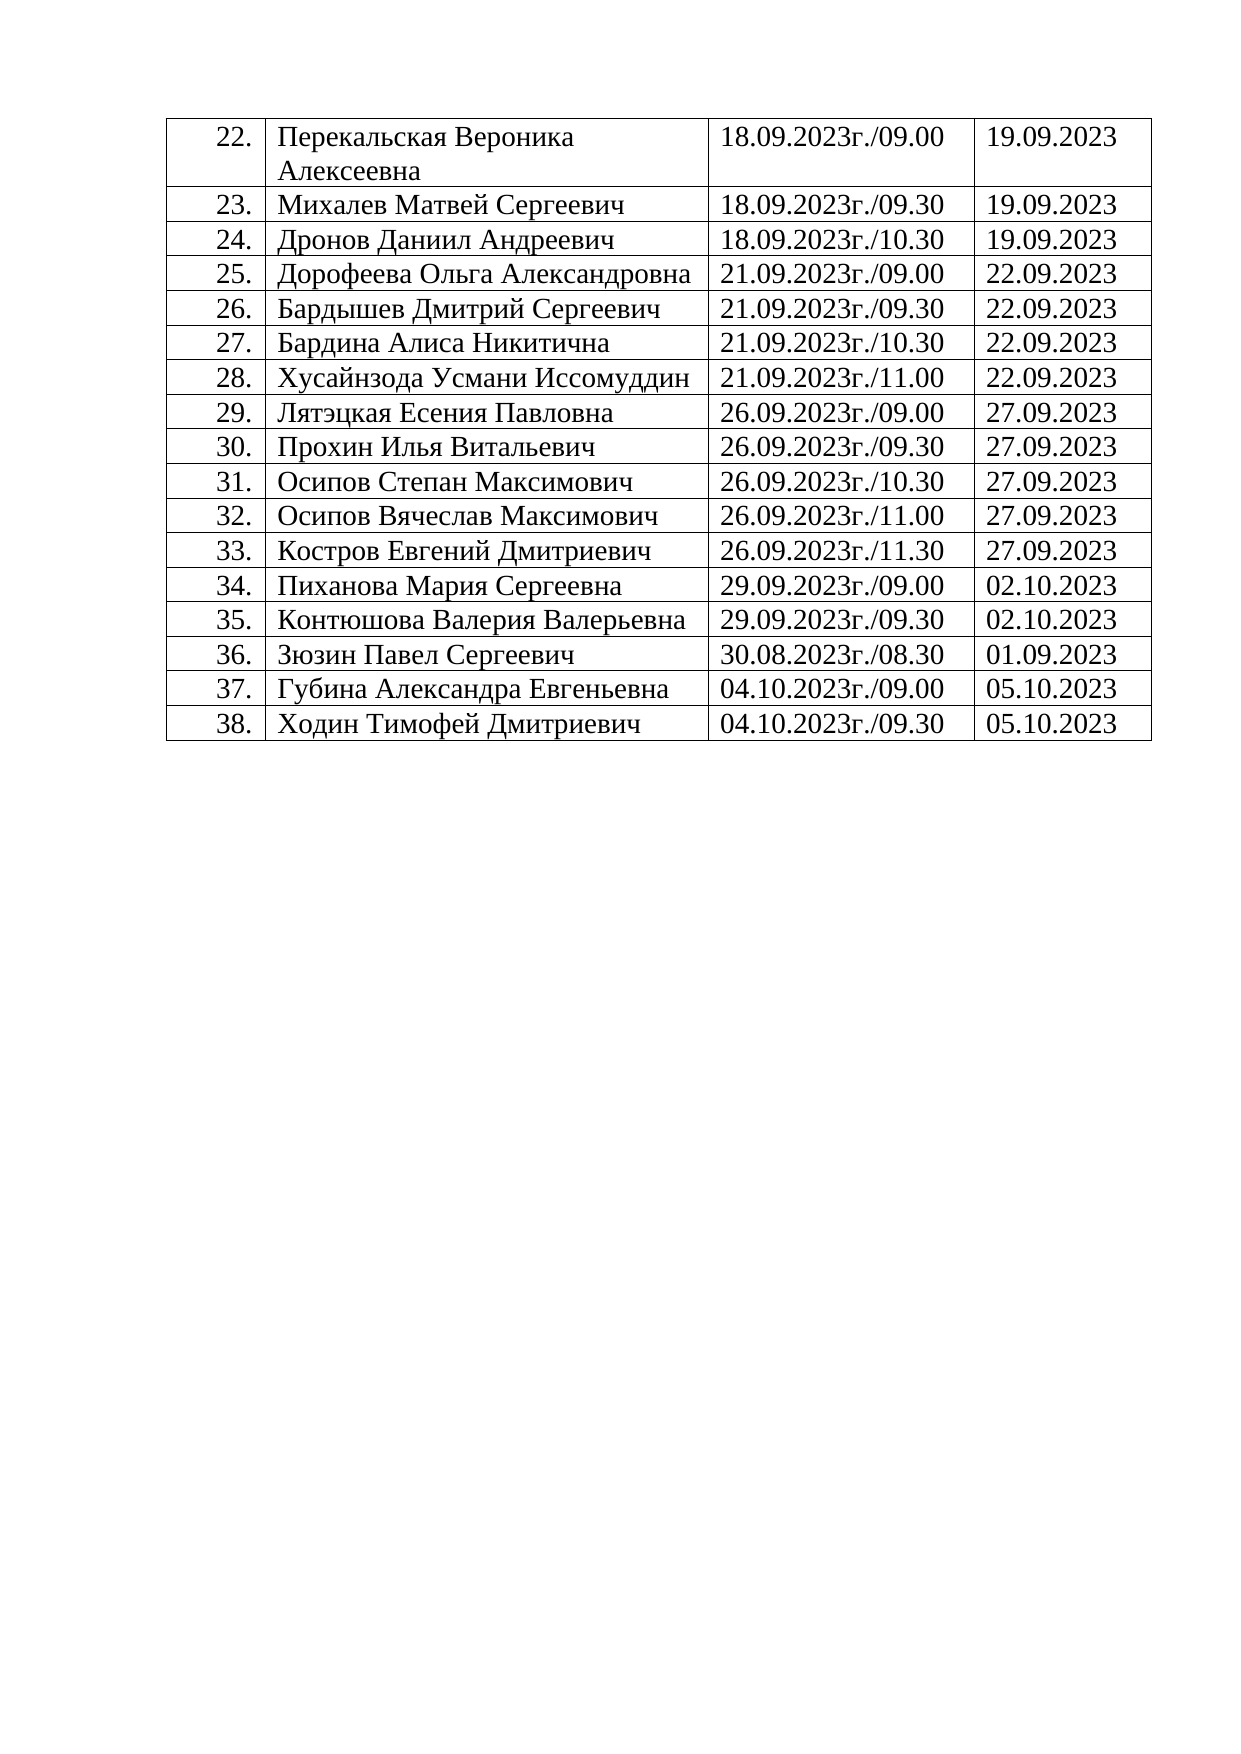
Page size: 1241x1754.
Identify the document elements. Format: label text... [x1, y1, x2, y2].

table_cell [167, 671, 265, 705]
table_cell 02.10.2023 [975, 568, 1151, 601]
table_cell Пиханова Мария Сергеевна [266, 568, 708, 601]
table_cell Осипов Степан Максимович [266, 464, 708, 497]
table_cell 19.09.2023 [975, 222, 1151, 255]
table_cell [167, 568, 265, 601]
table_cell [167, 499, 265, 532]
table_cell 26.09.2023г./09.00 [709, 395, 974, 428]
table_cell [167, 360, 265, 394]
table_cell 02.10.2023 [975, 602, 1151, 636]
table_cell 19.09.2023 [975, 119, 1151, 186]
table_cell [167, 395, 265, 428]
table_cell Контюшова Валерия Валерьевна [266, 602, 708, 636]
table_cell 05.10.2023 [975, 671, 1151, 705]
table_cell 21.09.2023г./10.30 [709, 326, 974, 359]
table_cell 04.10.2023г./09.00 [709, 671, 974, 705]
table_cell [167, 602, 265, 636]
table_cell 21.09.2023г./09.30 [709, 291, 974, 324]
table_cell 22.09.2023 [975, 360, 1151, 394]
table_cell [167, 119, 265, 186]
table_cell 27.09.2023 [975, 499, 1151, 532]
table_cell 05.10.2023 [975, 706, 1151, 739]
table_cell Бардина Алиса Никитична [266, 326, 708, 359]
table_cell 26.09.2023г./09.30 [709, 429, 974, 463]
table_cell 04.10.2023г./09.30 [709, 706, 974, 739]
table_cell 22.09.2023 [975, 256, 1151, 290]
table_cell 29.09.2023г./09.30 [709, 602, 974, 636]
table_cell Зюзин Павел Сергеевич [266, 637, 708, 670]
table_cell Костров Евгений Дмитриевич [266, 533, 708, 567]
table_cell Дронов Даниил Андреевич [266, 222, 708, 255]
table_cell 01.09.2023 [975, 637, 1151, 670]
table_cell [167, 326, 265, 359]
table_cell 30.08.2023г./08.30 [709, 637, 974, 670]
table_cell 27.09.2023 [975, 395, 1151, 428]
table_cell Михалев Матвей Сергеевич [266, 187, 708, 221]
table_cell 18.09.2023г./09.00 [709, 119, 974, 186]
table_cell 21.09.2023г./11.00 [709, 360, 974, 394]
table_cell [167, 533, 265, 567]
table_cell Дорофеева Ольга Александровна [266, 256, 708, 290]
table_cell 18.09.2023г./10.30 [709, 222, 974, 255]
table_cell [167, 429, 265, 463]
table_cell Хусайнзода Усмани Иссомуддин [266, 360, 708, 394]
table_cell [167, 222, 265, 255]
table_cell Бардышев Дмитрий Сергеевич [266, 291, 708, 324]
table_cell 21.09.2023г./09.00 [709, 256, 974, 290]
table_cell Прохин Илья Витальевич [266, 429, 708, 463]
table_cell [167, 637, 265, 670]
table_cell [167, 187, 265, 221]
table_cell 29.09.2023г./09.00 [709, 568, 974, 601]
table_cell [167, 464, 265, 497]
table_cell Лятэцкая Есения Павловна [266, 395, 708, 428]
table_cell [167, 706, 265, 739]
table_cell 27.09.2023 [975, 533, 1151, 567]
table_cell Осипов Вячеслав Максимович [266, 499, 708, 532]
table_cell 27.09.2023 [975, 464, 1151, 497]
table_cell 18.09.2023г./09.30 [709, 187, 974, 221]
table_cell [167, 256, 265, 290]
table_cell Ходин Тимофей Дмитриевич [266, 706, 708, 739]
table_cell 22.09.2023 [975, 291, 1151, 324]
table_cell 19.09.2023 [975, 187, 1151, 221]
table_cell 26.09.2023г./10.30 [709, 464, 974, 497]
table_cell 22.09.2023 [975, 326, 1151, 359]
table_cell [167, 291, 265, 324]
table_cell 27.09.2023 [975, 429, 1151, 463]
table_cell Перекальская Вероника Алексеевна [266, 119, 708, 186]
table_cell 26.09.2023г./11.30 [709, 533, 974, 567]
table_cell Губина Александра Евгеньевна [266, 671, 708, 705]
table_cell 26.09.2023г./11.00 [709, 499, 974, 532]
